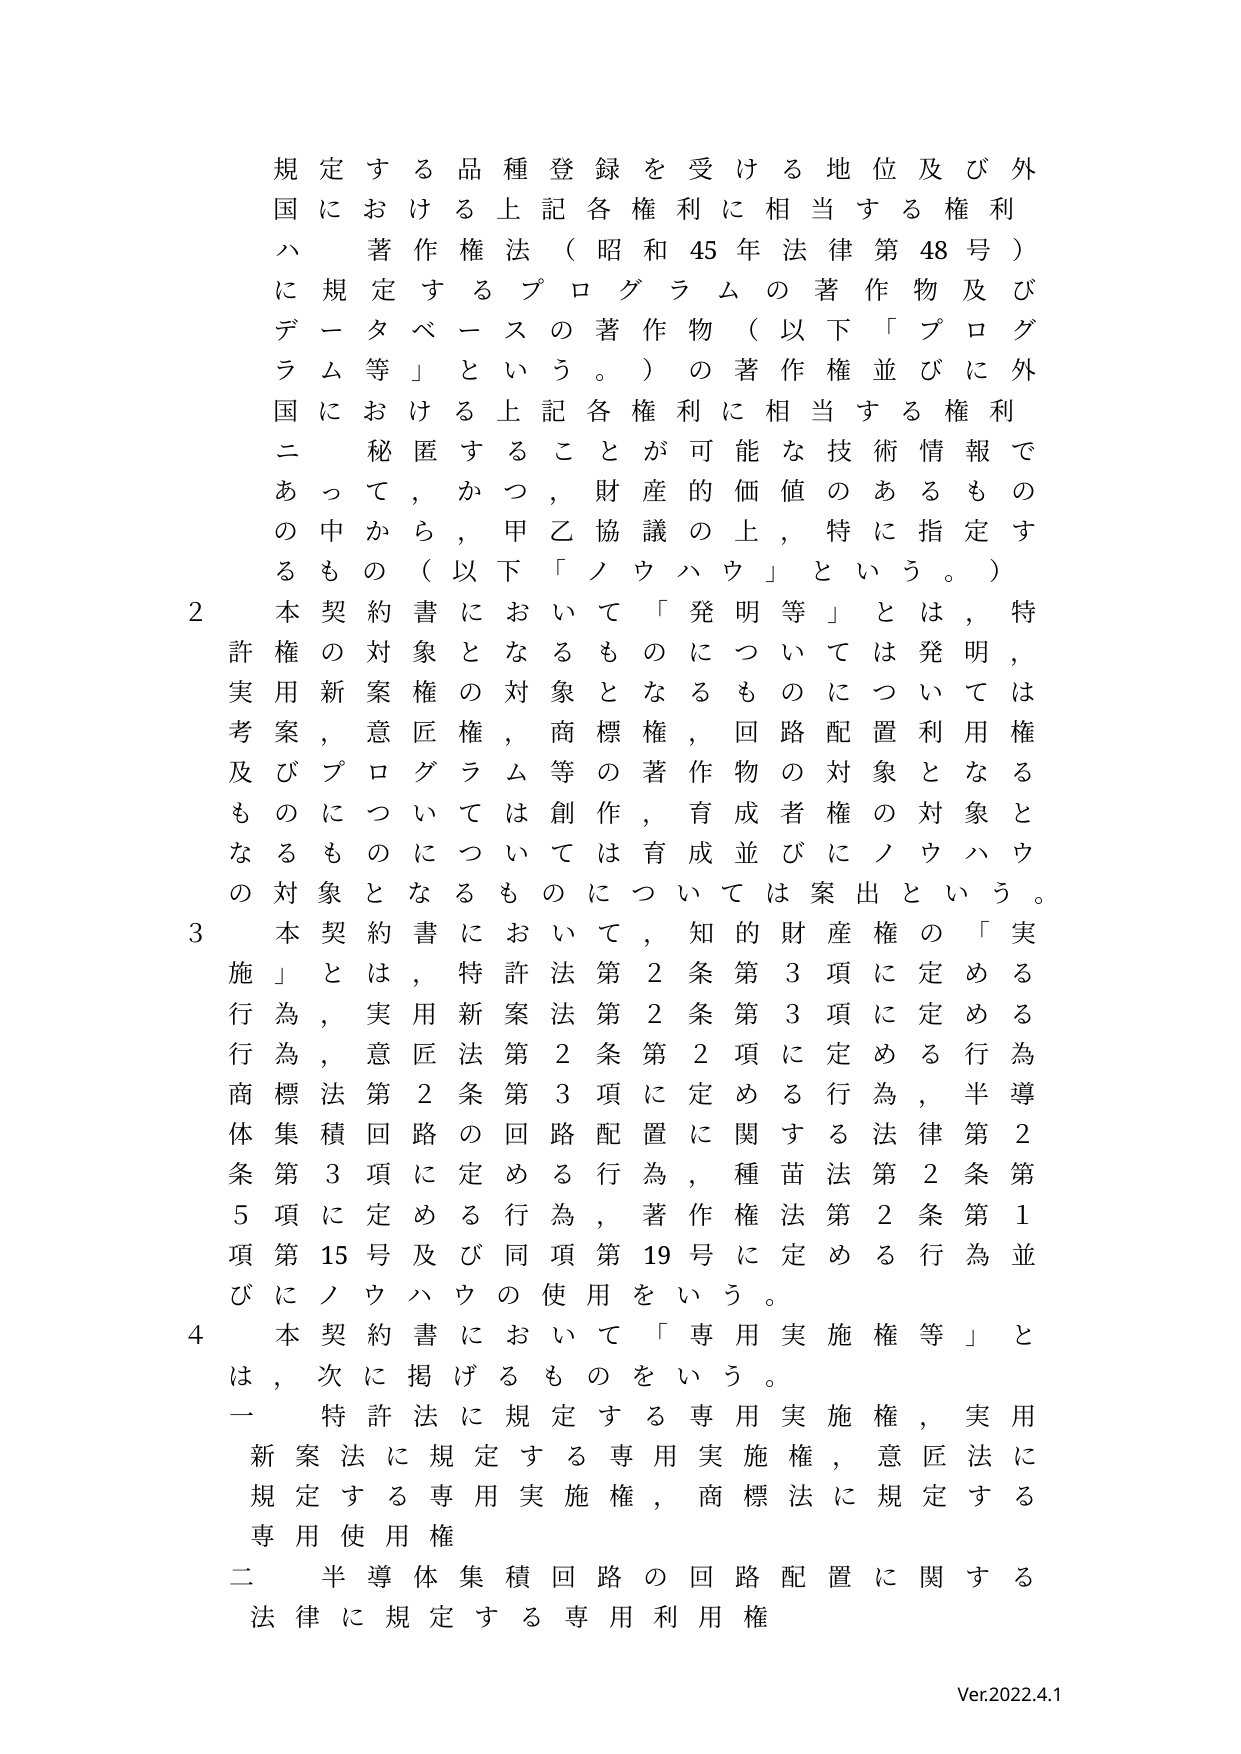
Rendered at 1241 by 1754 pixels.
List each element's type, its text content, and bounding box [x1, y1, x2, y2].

text ４ 本契約書において「専用実施権等」とは，次に掲げるものをいう。 [183, 1314, 1057, 1394]
text ハ 著作権法（昭和45年法律第48号）に規定するプログラムの著作物及びデータベースの著作物（以下「プログラム等」という。）の著作権並びに外国における上記各権利に相当する権利 [183, 228, 1057, 429]
text ニ 秘匿することが可能な技術情報であって，かつ，財産的価値のあるものの中から，甲乙協議の上，特に指定するもの（以下「ノウハウ」という。） [183, 429, 1057, 590]
text ２ 本契約書において「発明等」とは，特許権の対象となるものについては発明，実用新案権の対象となるものについては考案，意匠権，商標権，回路配置利用権及びプログラム等の著作物の対象となるものについては創作，育成者権の対象となるものについては育成並びにノウハウの対象となるものについては案出という。 [183, 590, 1057, 912]
text 二 半導体集積回路の回路配置に関する法律に規定する専用利用権 [183, 1555, 1057, 1636]
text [183, 148, 1057, 228]
text 一 特許法に規定する専用実施権，実用新案法に規定する専用実施権，意匠法に規定する専用実施権，商標法に規定する専用使用権 [183, 1394, 1057, 1555]
text ３ 本契約書において，知的財産権の「実施」とは，特許法第２条第３項に定める行為，実用新案法第２条第３項に定める行為，意匠法第２条第２項に定める行為，商標法第２条第３項に定める行為，半導体集積回路の回路配置に関する法律第２条第３項に定める行為，種苗法第２条第５項に定める行為，著作権法第２条第１項第15号及び同項第19号に定める行為並びにノウハウの使用をいう。 [183, 912, 1057, 1314]
